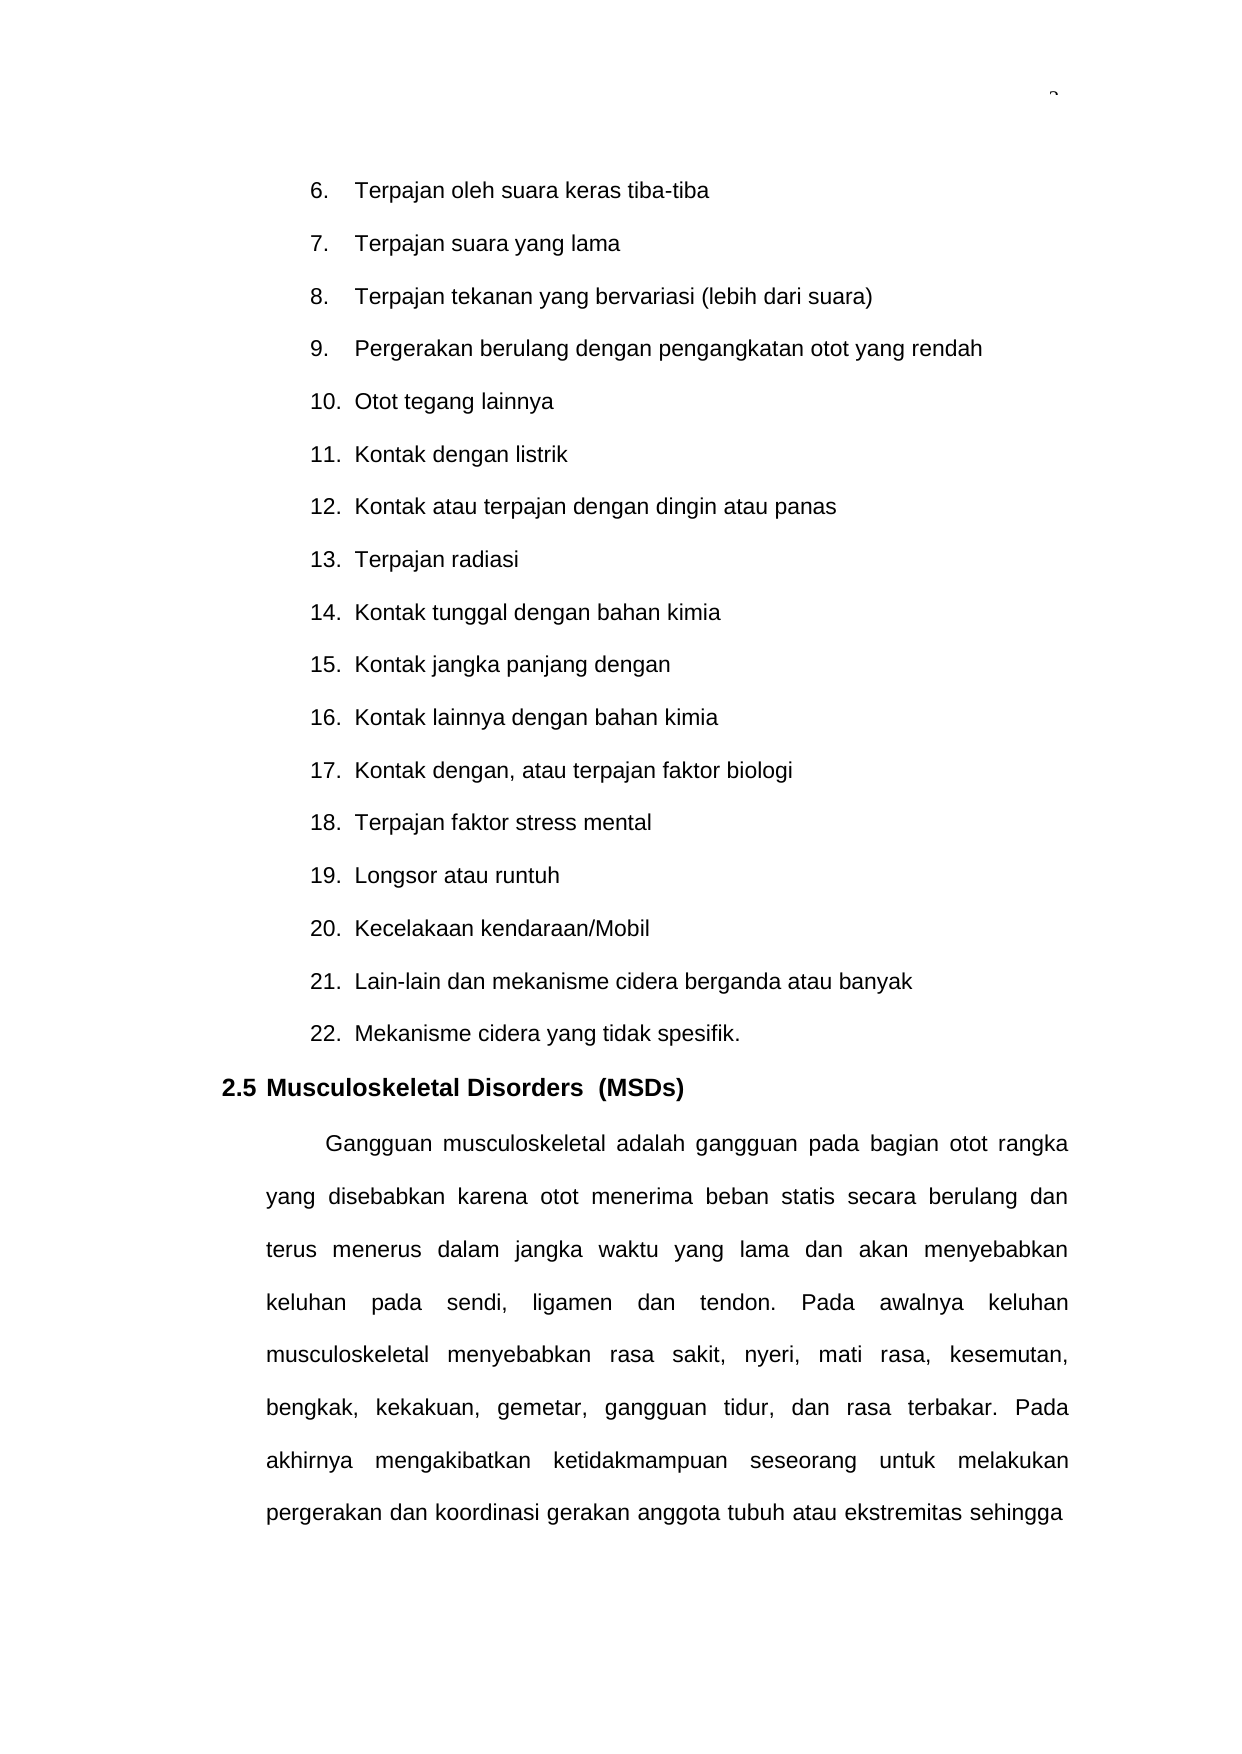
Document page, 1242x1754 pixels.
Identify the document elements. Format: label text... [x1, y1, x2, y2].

text 10. Otot tegang lainnya [310, 388, 1077, 414]
text 19. Longsor atau runtuh [310, 862, 1077, 888]
text 14. Kontak tunggal dengan bahan kimia [310, 599, 1077, 625]
text 18. Terpajan faktor stress mental [310, 809, 1077, 836]
text 9. Pergerakan berulang dengan pengangkatan otot yang rendah [310, 335, 1077, 362]
text 16. Kontak lainnya dengan bahan kimia [310, 704, 1077, 731]
text 17. Kontak dengan, atau terpajan faktor biologi [310, 757, 1077, 783]
text 2.5 Musculoskeletal Disorders (MSDs) [222, 1073, 1077, 1101]
text 21. Lain-lain dan mekanisme cidera berganda atau banyak [310, 968, 1077, 994]
text 15. Kontak jangka panjang dengan [310, 651, 1077, 678]
text 13. Terpajan radiasi [310, 546, 1077, 572]
text Gangguan musculoskeletal adalah gangguan pada bagian otot rangka yang disebabkan karena otot menerima beban statis secara berulang dan terus menerus dalam jangka waktu yang lama dan akan menyebabkan keluhan pada sendi, ligamen dan tendon. Pada awalnya keluhan musculoskeletal menyebabkan rasa sakit, nyeri, mati rasa, kesemutan, bengkak, kekakuan, gemetar, gangguan tidur, dan rasa terbakar. Pada akhirnya mengakibatkan ketidakmampuan seseorang untuk melakukan pergerakan dan koordinasi gerakan anggota tubuh atau ekstremitas sehingga [266, 1130, 1069, 1526]
text 11. Kontak dengan listrik [310, 441, 1077, 467]
text 6. Terpajan oleh suara keras tiba-tiba [310, 177, 1077, 203]
text 7. Terpajan suara yang lama [310, 230, 1077, 256]
text 12. Kontak atau terpajan dengan dingin atau panas [310, 493, 1077, 520]
text 8. Terpajan tekanan yang bervariasi (lebih dari suara) [310, 283, 1077, 309]
text 22. Mekanisme cidera yang tidak spesifik. [310, 1020, 1077, 1046]
text 20. Kecelakaan kendaraan/Mobil [310, 915, 1077, 941]
